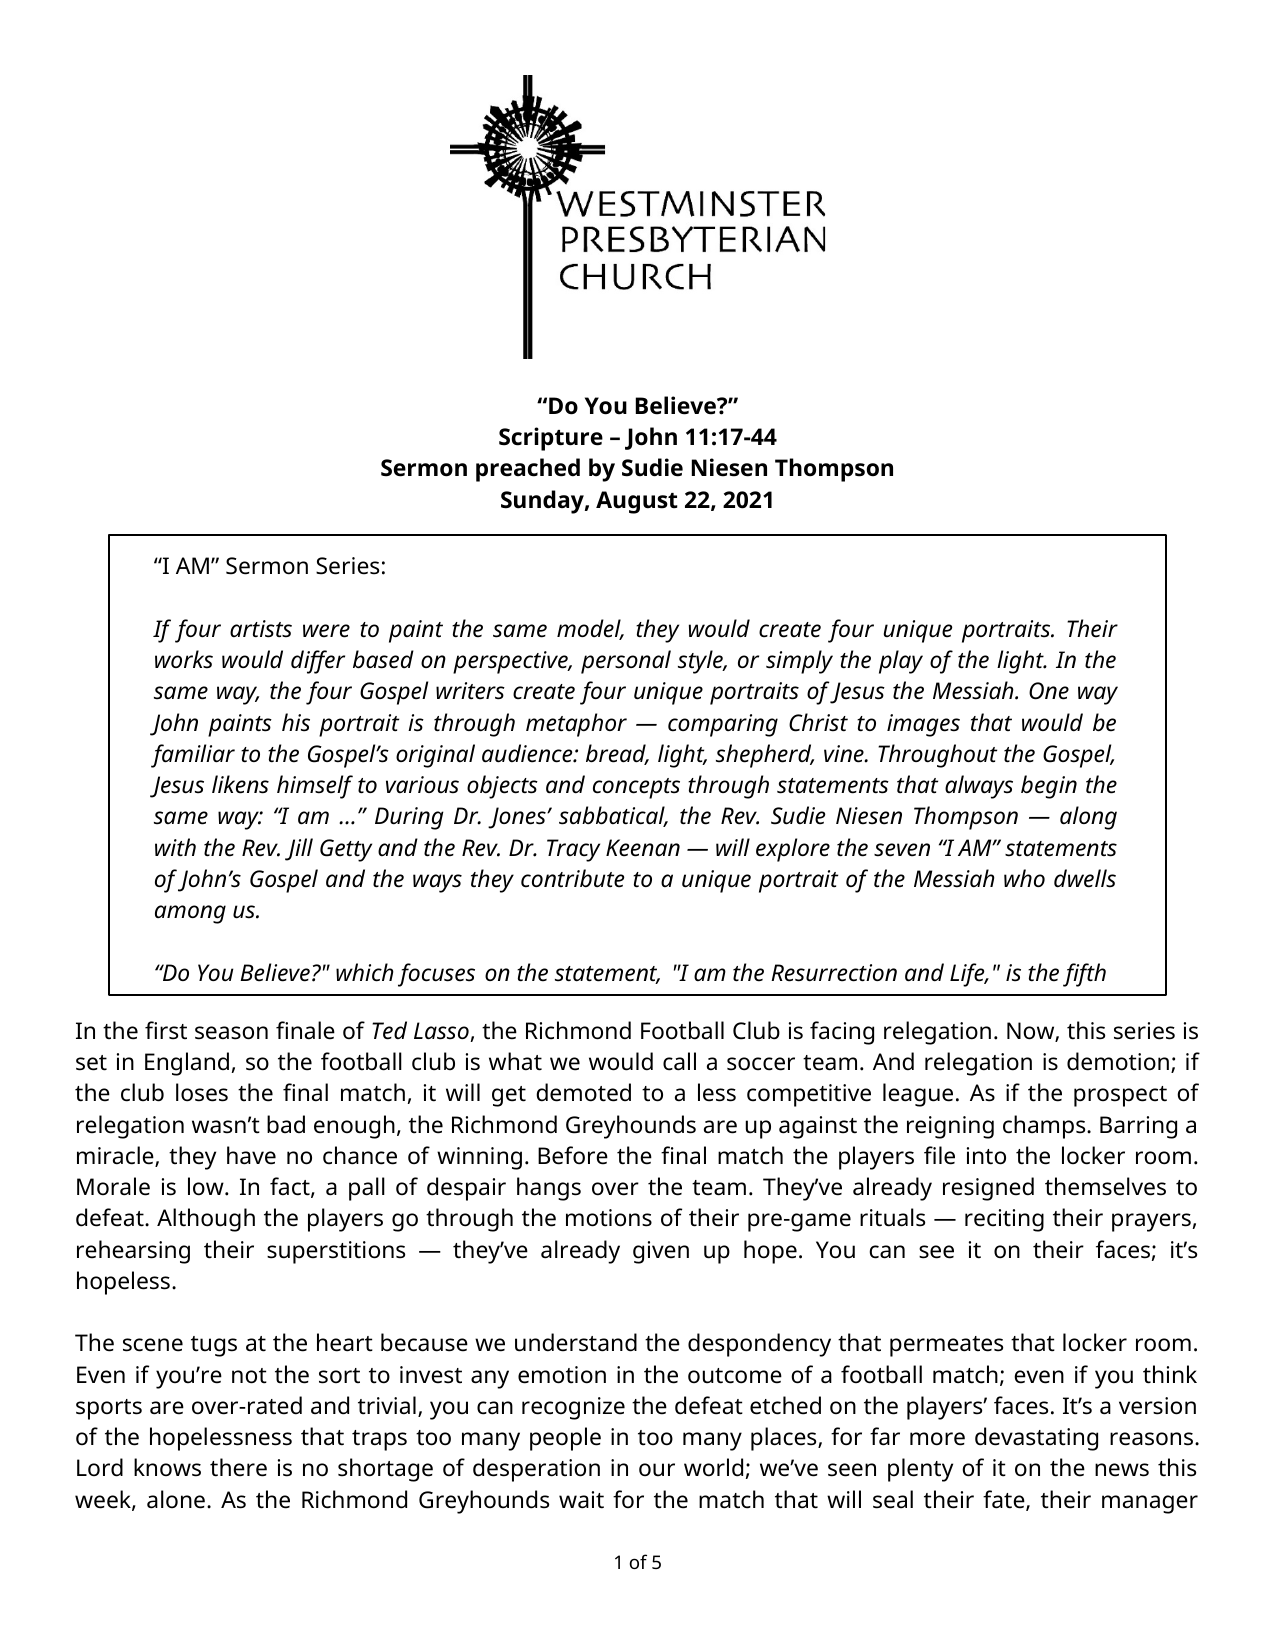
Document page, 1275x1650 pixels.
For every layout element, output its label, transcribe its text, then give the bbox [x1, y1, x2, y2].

picture [450, 75, 826, 359]
text In the first season finale of Ted Lasso, the Richmond Football Club is facing relegation. Now, this series is set in England, so the football club is what we would call a soccer team. And relegation is demotion; if the club loses the final match, it will get demoted to a less competitive league. As if the prospect of relegation wasn’t bad enough, the Richmond Greyhounds are up against the reigning champs. Barring a miracle, they have no chance of winning. Before the final match the players file into the locker room. Morale is low. In fact, a pall of despair hangs over the team. They’ve already resigned themselves to defeat. Although the players go through the motions of their pre-game rituals — reciting their prayers, rehearsing their superstitions — they’ve already given up hope. You can see it on their faces; it’s hopeless. [75, 546, 1200, 1296]
text Sunday, August 22, 2021 [75, 483, 1200, 515]
text Scripture – John 11:17-44 [75, 421, 1200, 452]
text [75, 1327, 1200, 1515]
text Sermon preached by Sudie Niesen Thompson [75, 452, 1200, 483]
text “Do You Believe?” [75, 390, 1200, 421]
